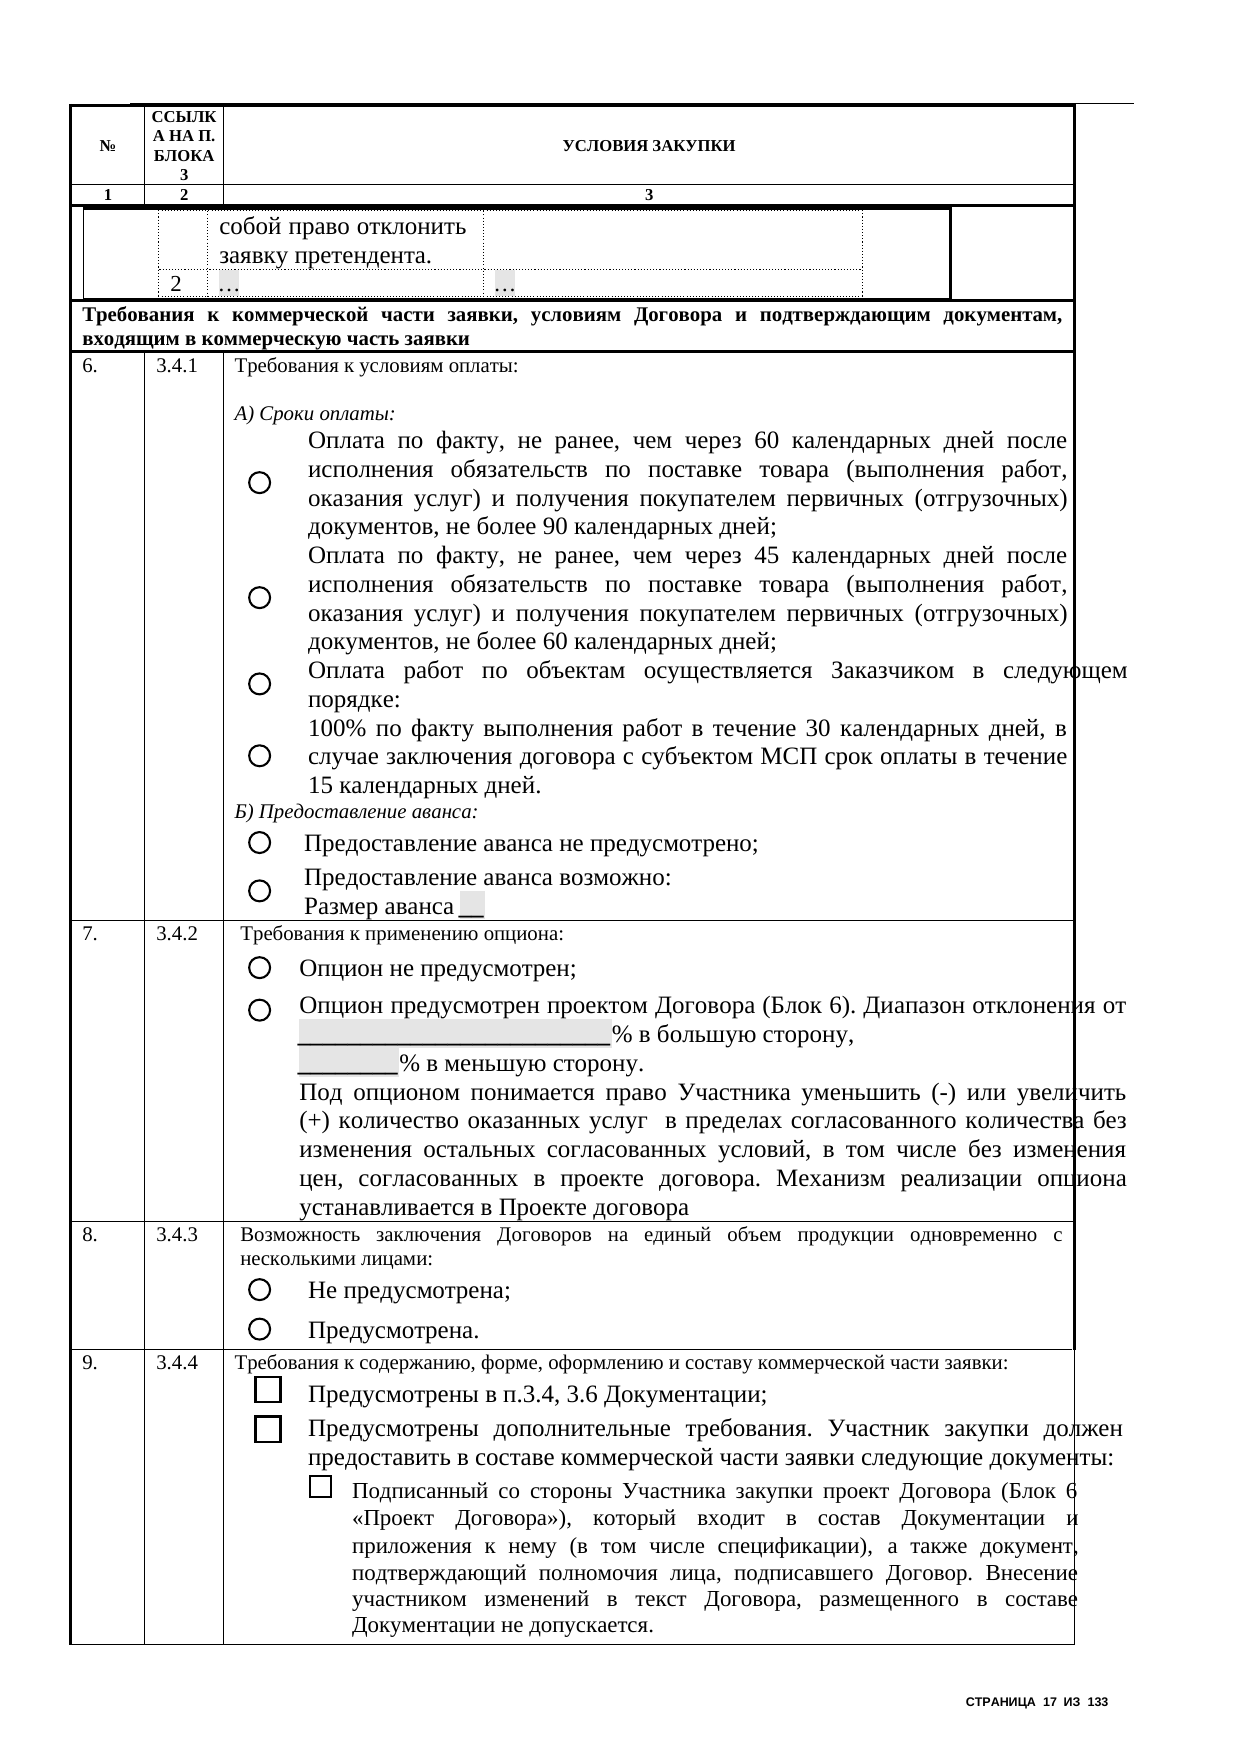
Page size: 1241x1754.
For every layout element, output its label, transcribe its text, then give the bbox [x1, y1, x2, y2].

table_header ССЫЛКА НА П. БЛОКА 3 [145, 107, 223, 184]
table_cell 3.4.4 [145, 1350, 223, 1644]
table_cell Требования к условиям оплаты: А) Сроки оплаты: Б) Предоставление аванса: [224, 353, 1073, 920]
table_header УСЛОВИЯ ЗАКУПКИ [224, 107, 1073, 184]
table_cell [72, 1350, 144, 1644]
table_cell [952, 207, 1073, 298]
table_cell [84, 210, 949, 298]
table_cell Требования к коммерческой части заявки, условиям Договора и подтверждающим документам, входящим в коммерческую часть заявки [72, 302, 1073, 350]
table_cell 1 [72, 185, 144, 204]
table_cell Требования к применению опциона: [224, 921, 1073, 1221]
table_header № [72, 107, 144, 184]
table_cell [224, 1349, 1074, 1644]
table_cell 3 [224, 185, 1073, 204]
table_cell 2 [145, 185, 223, 204]
table_cell [72, 1222, 144, 1349]
table_cell [72, 353, 144, 920]
table_cell 3.4.1 [145, 353, 223, 920]
table_cell Возможность заключения Договоров на единый объем продукции одновременно с несколькими лицами: [224, 1222, 1073, 1349]
table_cell 3.4.2 [145, 921, 223, 1221]
table_cell [72, 207, 83, 298]
table_cell 3.4.3 [145, 1222, 223, 1349]
table_cell [72, 921, 144, 1221]
